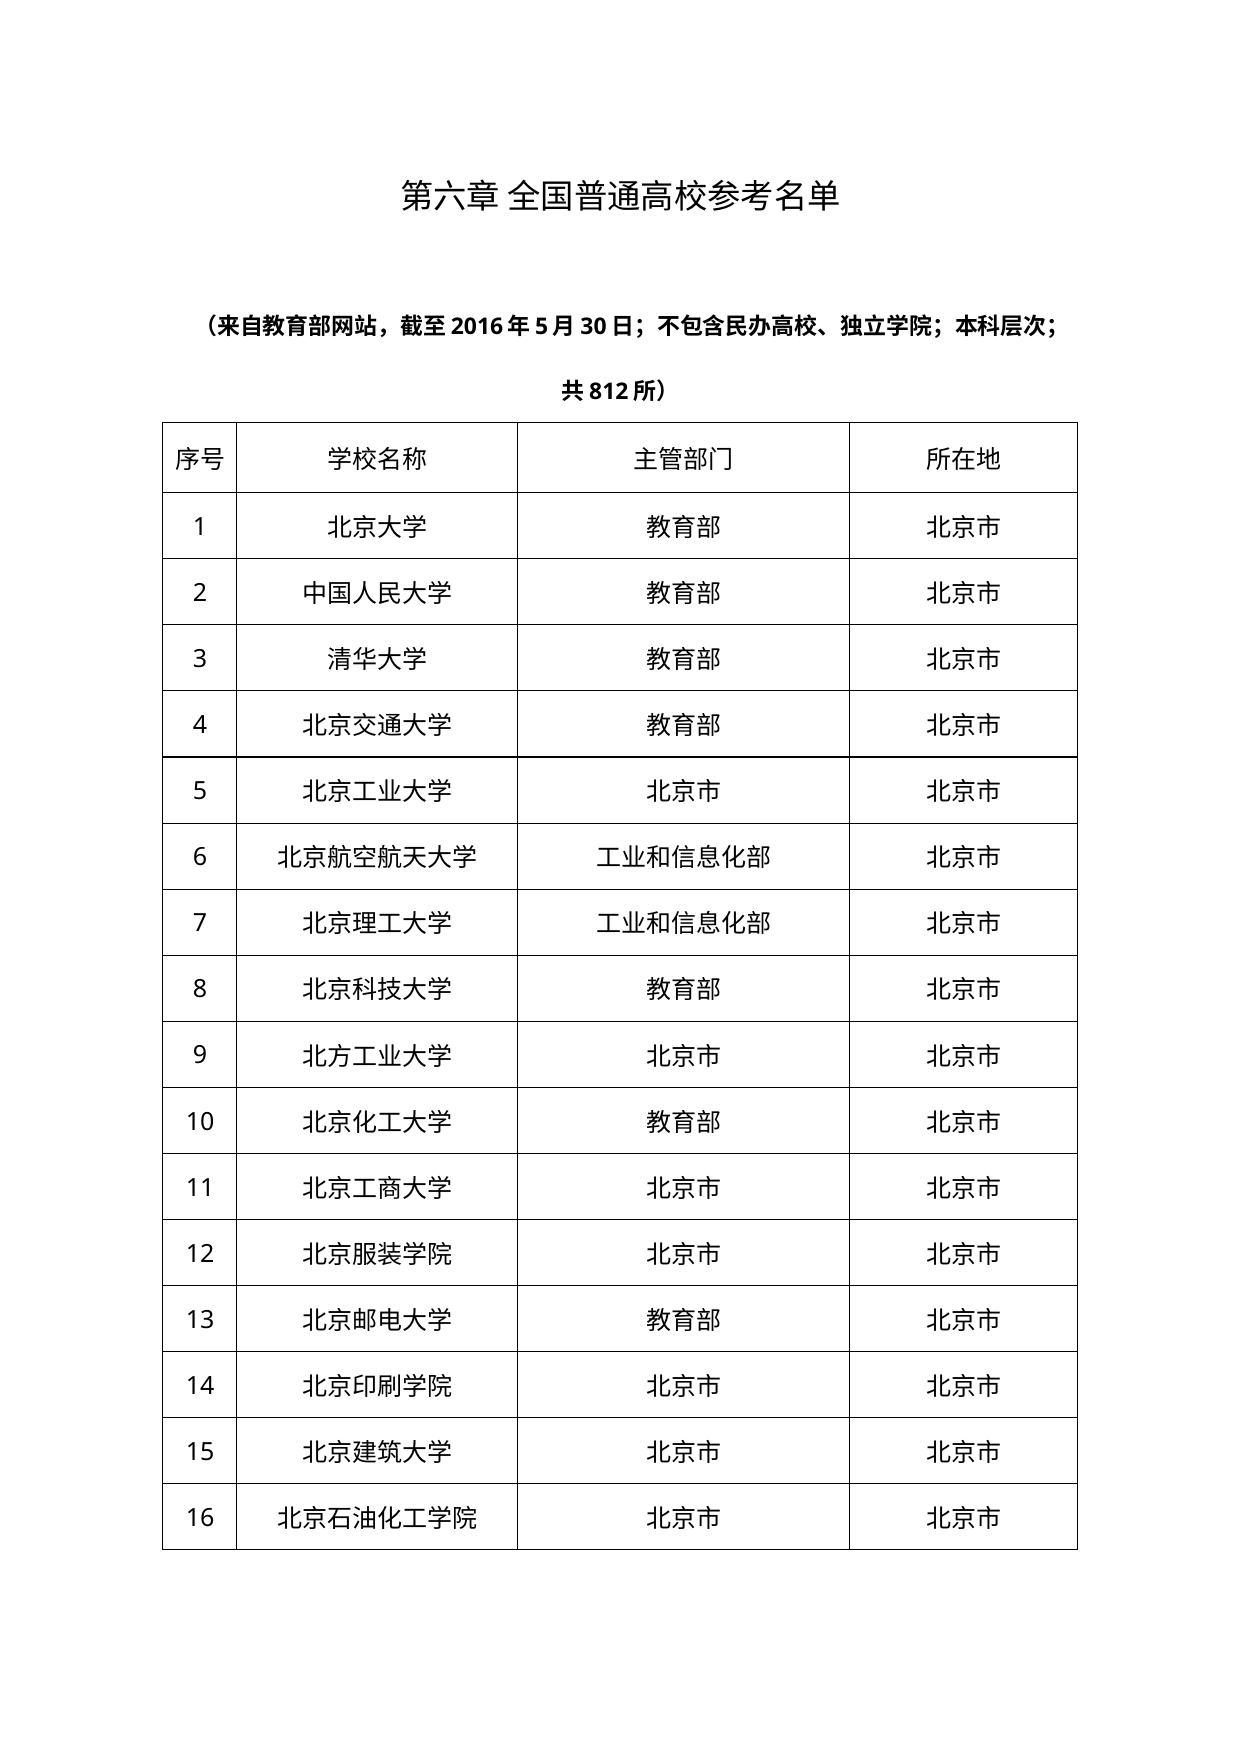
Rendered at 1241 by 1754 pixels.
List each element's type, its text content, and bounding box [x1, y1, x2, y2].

table_cell 北京邮电大学 [237, 1286, 517, 1351]
table_cell 北京市 [518, 758, 849, 822]
table_cell 北京市 [850, 1154, 1077, 1219]
table_cell 北京市 [850, 956, 1077, 1021]
table_cell 北京市 [850, 1484, 1077, 1549]
table_cell 北京市 [850, 758, 1077, 822]
table_cell 北京市 [850, 625, 1077, 690]
table_cell 北京市 [850, 1286, 1077, 1351]
table_cell 15 [163, 1418, 236, 1483]
text 第六章 全国普通高校参考名单 [187, 162, 1053, 227]
table_cell 1 [163, 493, 236, 558]
table_cell 7 [163, 890, 236, 954]
table_cell 工业和信息化部 [518, 824, 849, 888]
table_header 所在地 [850, 423, 1077, 492]
table_cell 北京市 [850, 1352, 1077, 1417]
table_cell 教育部 [518, 956, 849, 1021]
table_cell 北京理工大学 [237, 890, 517, 954]
table_header 学校名称 [237, 423, 517, 492]
table_cell 北京工商大学 [237, 1154, 517, 1219]
table_header 序号 [163, 423, 236, 492]
table_cell 10 [163, 1088, 236, 1153]
table_cell 北京市 [850, 824, 1077, 888]
table_cell 6 [163, 824, 236, 888]
table_cell 9 [163, 1022, 236, 1087]
table_cell 教育部 [518, 1088, 849, 1153]
table_cell 教育部 [518, 559, 849, 624]
table_cell 中国人民大学 [237, 559, 517, 624]
table_cell 3 [163, 625, 236, 690]
table_cell 8 [163, 956, 236, 1021]
text （来自教育部网站，截至2016年5月30日；不包含民办高校、独立学院；本科层次； [187, 292, 1053, 357]
table_cell 北京科技大学 [237, 956, 517, 1021]
table_cell 北京市 [850, 1418, 1077, 1483]
table_cell 北京市 [850, 559, 1077, 624]
table_cell 清华大学 [237, 625, 517, 690]
table_cell 教育部 [518, 691, 849, 756]
table_cell 北方工业大学 [237, 1022, 517, 1087]
table_cell 北京市 [850, 890, 1077, 954]
table_cell 北京市 [518, 1154, 849, 1219]
table_header 主管部门 [518, 423, 849, 492]
table_cell 教育部 [518, 1286, 849, 1351]
table_cell 北京市 [850, 1220, 1077, 1285]
table_cell 北京市 [518, 1484, 849, 1549]
table_cell 北京市 [518, 1352, 849, 1417]
table_cell 16 [163, 1484, 236, 1549]
table_cell 北京石油化工学院 [237, 1484, 517, 1549]
table_cell 14 [163, 1352, 236, 1417]
table_cell 工业和信息化部 [518, 890, 849, 954]
table_cell 北京航空航天大学 [237, 824, 517, 888]
table_cell 北京交通大学 [237, 691, 517, 756]
table_cell 北京服装学院 [237, 1220, 517, 1285]
table_cell 北京市 [850, 493, 1077, 558]
table_cell 北京市 [518, 1022, 849, 1087]
table_cell 5 [163, 758, 236, 822]
table_cell 教育部 [518, 625, 849, 690]
table_cell 北京工业大学 [237, 758, 517, 822]
table_cell 北京化工大学 [237, 1088, 517, 1153]
table_cell 4 [163, 691, 236, 756]
table_cell 北京大学 [237, 493, 517, 558]
table_cell 北京印刷学院 [237, 1352, 517, 1417]
table_cell 北京市 [850, 1022, 1077, 1087]
text 共812所） [187, 357, 1053, 422]
table_cell 北京建筑大学 [237, 1418, 517, 1483]
table_cell 北京市 [518, 1418, 849, 1483]
table_cell 11 [163, 1154, 236, 1219]
table_cell 北京市 [850, 1088, 1077, 1153]
table_cell 2 [163, 559, 236, 624]
table_cell 北京市 [518, 1220, 849, 1285]
table_cell 北京市 [850, 691, 1077, 756]
table_cell 12 [163, 1220, 236, 1285]
table_cell 教育部 [518, 493, 849, 558]
table_cell 13 [163, 1286, 236, 1351]
